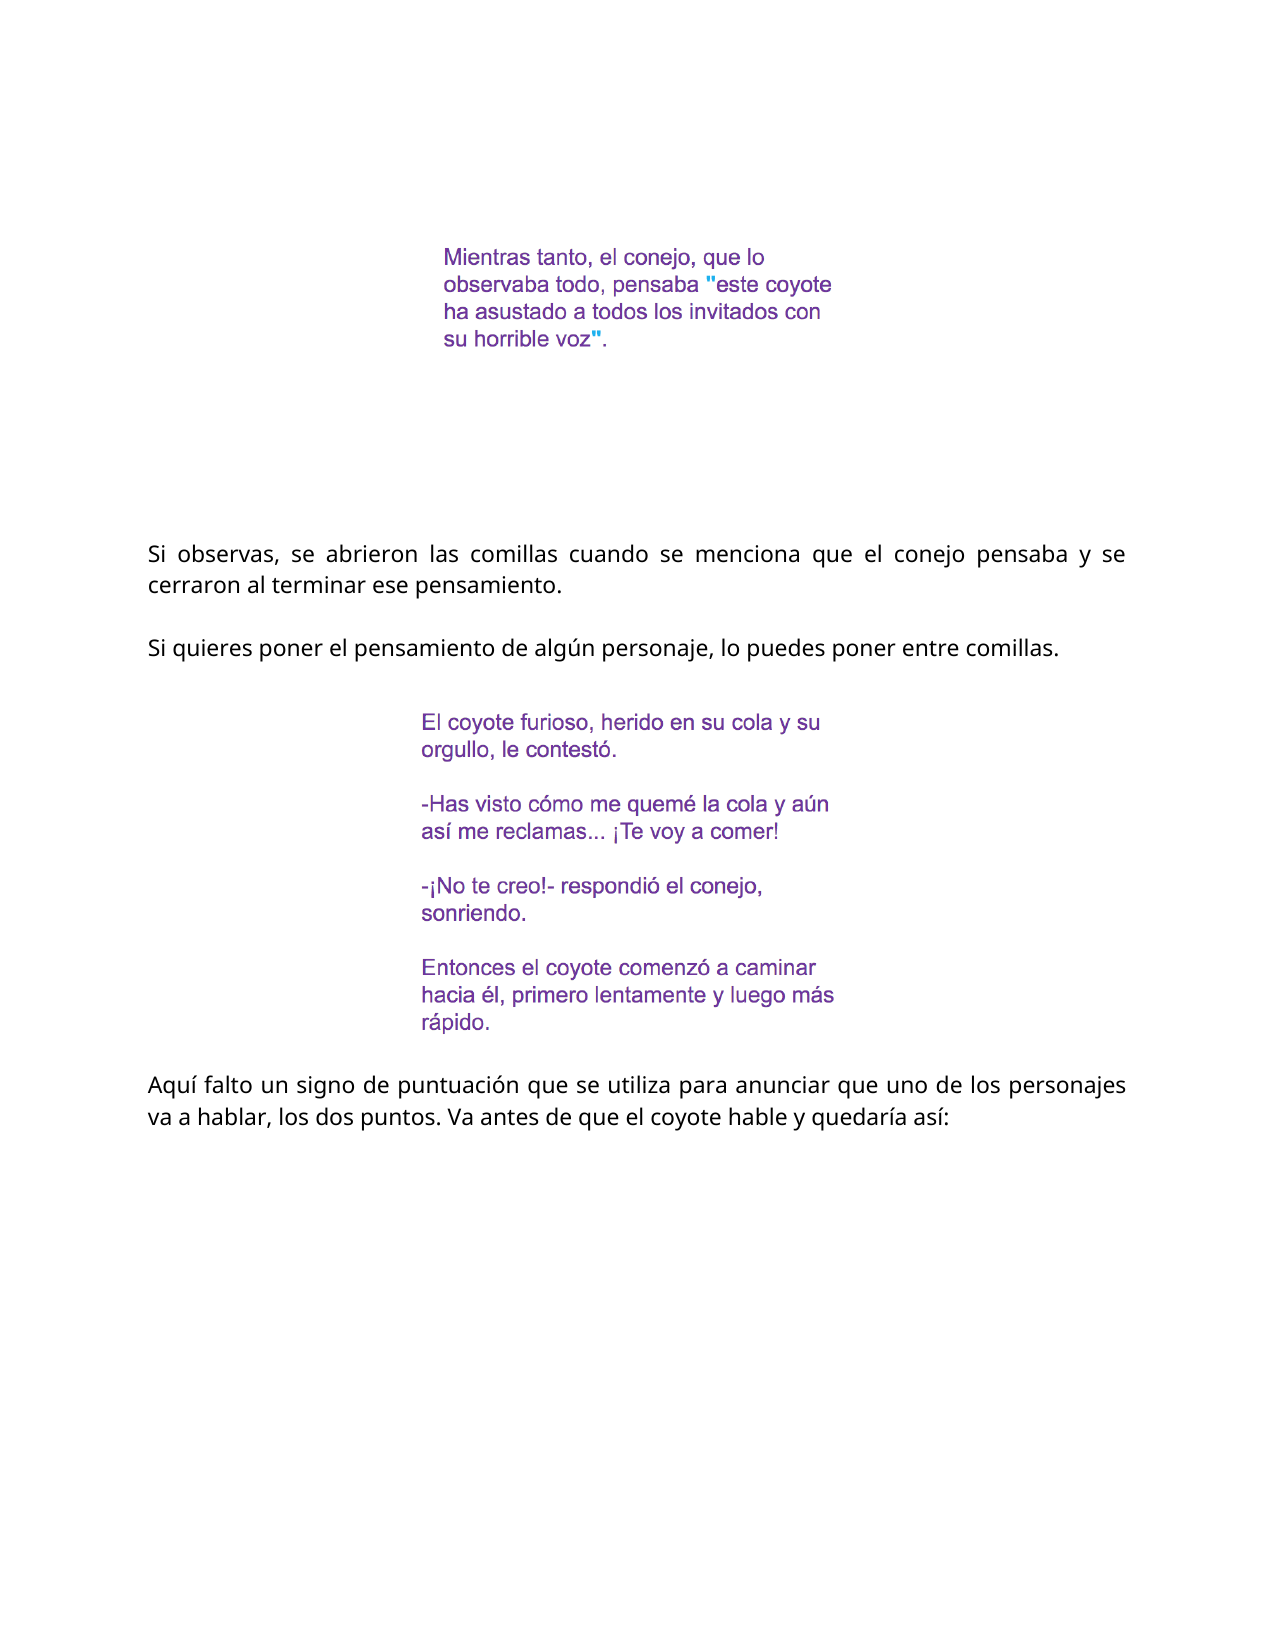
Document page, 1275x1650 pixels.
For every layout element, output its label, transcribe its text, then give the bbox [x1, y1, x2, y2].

picture [402, 694, 873, 1039]
text Aquí falto un signo de puntuación que se utiliza para anunciar que uno de los personajes va a hablar, los dos puntos. Va antes de que el coyote hable y quedaría así: [148, 1069, 1127, 1132]
picture [405, 177, 870, 507]
text Si quieres poner el pensamiento de algún personaje, lo puedes poner entre comillas. [148, 632, 1127, 663]
text Si observas, se abrieron las comillas cuando se menciona que el conejo pensaba y se cerraron al terminar ese pensamiento. [148, 538, 1127, 601]
